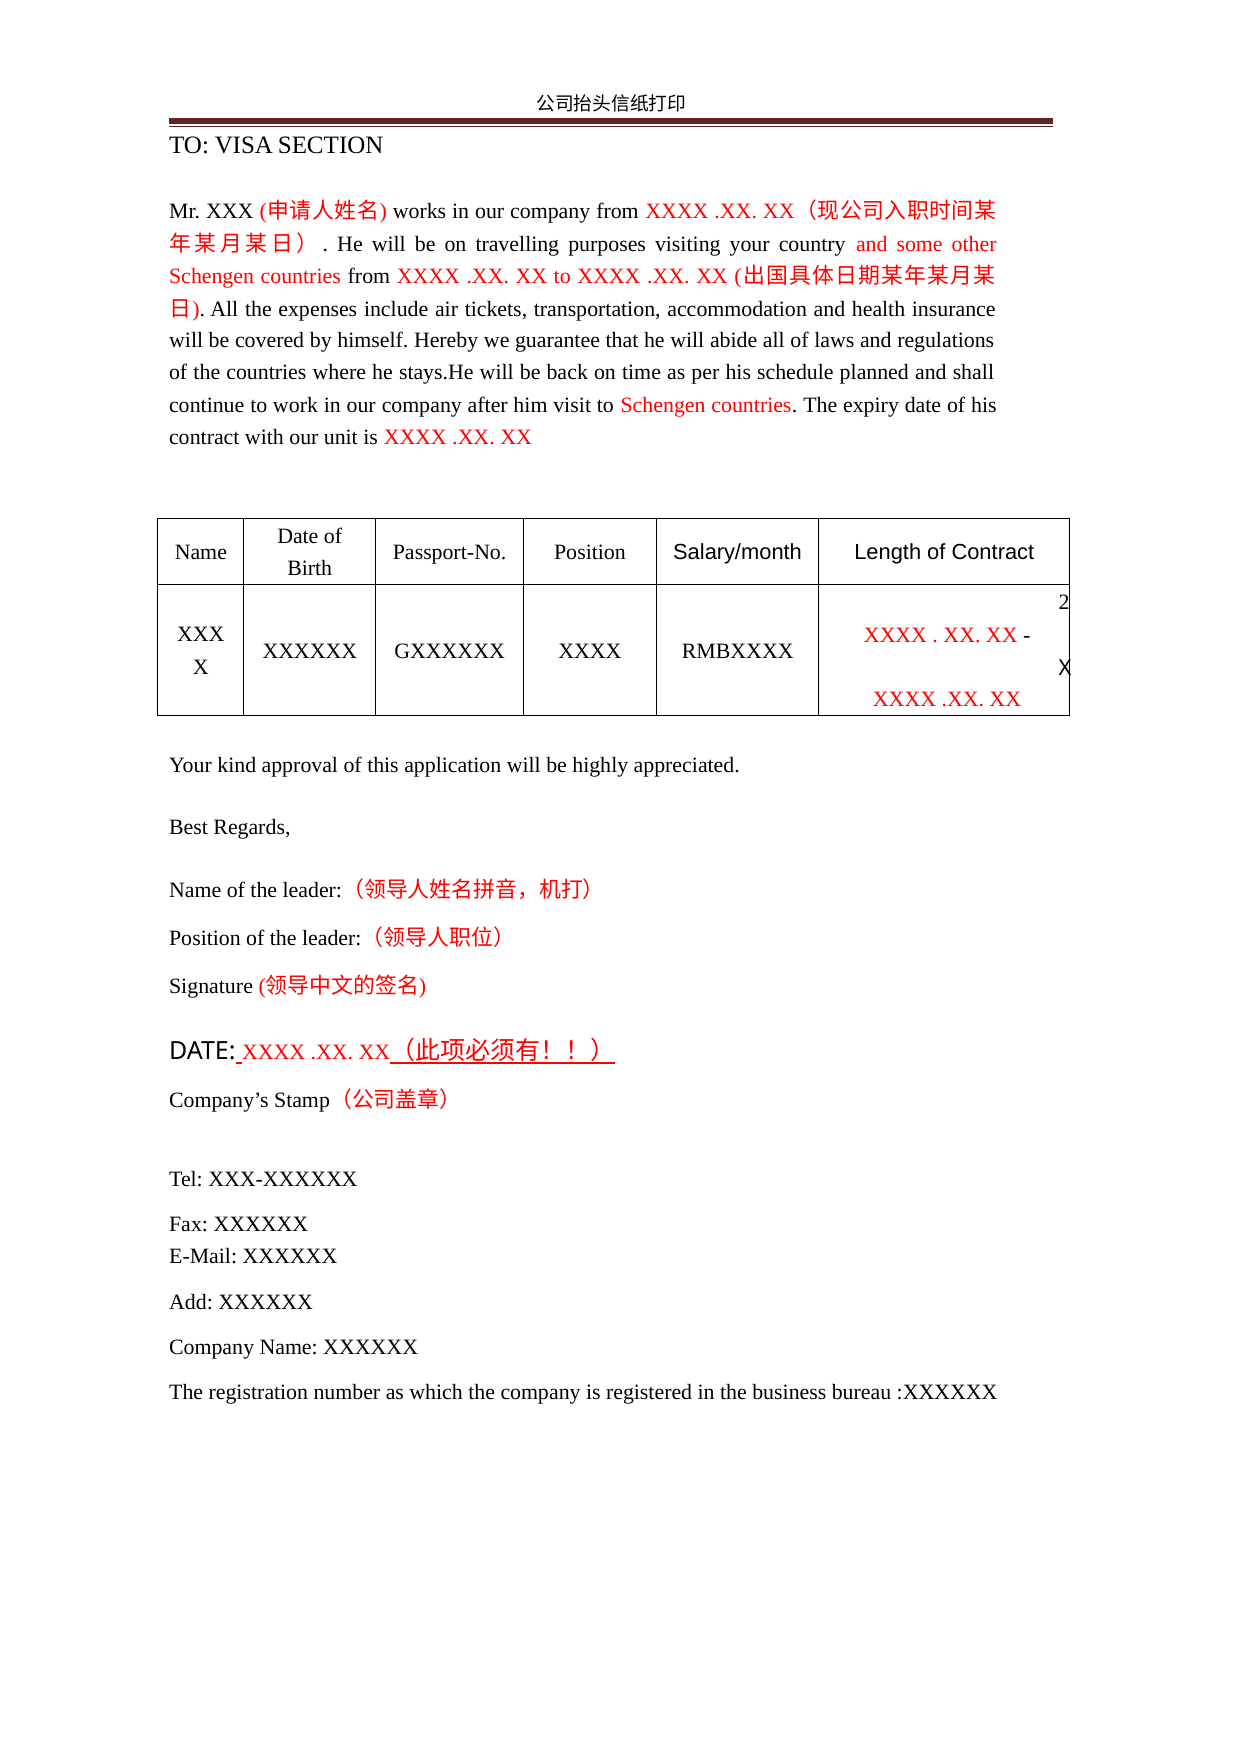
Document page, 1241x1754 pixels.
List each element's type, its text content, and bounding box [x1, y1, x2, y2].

table_header Length of Contract [819, 519, 1069, 584]
text The registration number as which the company is registered in the business bureau :XXXXXX [169, 1375, 1053, 1408]
table_header Passport-No. [376, 519, 523, 584]
table_header Name [158, 519, 243, 584]
text Signature (领导中文的签名) [169, 968, 1053, 1001]
text Your kind approval of this application will be highly appreciated. [169, 749, 978, 781]
text Fax: XXXXXX [169, 1207, 1053, 1240]
text Best Regards, [169, 814, 1053, 839]
table_cell 2 XXXX . XX. XX - X XXXX .XX. XX [819, 585, 1069, 715]
table_header Salary/month [657, 519, 818, 584]
text Company Name: XXXXXX [169, 1330, 1053, 1363]
table_cell XXXX [158, 585, 243, 715]
table_cell XXXX [524, 585, 656, 715]
text Tel: XXX-XXXXXX [169, 1162, 1053, 1195]
table_cell RMBXXXX [657, 585, 818, 715]
text Company’s Stamp（公司盖章） [169, 1081, 1053, 1114]
text Name of the leader:（领导人姓名拼音，机打） [169, 871, 1053, 904]
text Position of the leader:（领导人职位） [169, 920, 1053, 952]
text E-Mail: XXXXXX [169, 1240, 1053, 1272]
text TO: VISA SECTION [169, 128, 978, 161]
table_cell XXXXXX [244, 585, 375, 715]
table_cell GXXXXXX [376, 585, 523, 715]
table_header Position [524, 519, 656, 584]
table_header Date of Birth [244, 519, 375, 584]
text Add: XXXXXX [169, 1285, 1053, 1317]
text Mr. XXX (申请人姓名) works in our company from XXXX .XX. XX（现公司入职时间某年某月某日）. He will be on travelling purposes visiting your country and some other Schengen countries from XXXX .XX. XX to XXXX .XX. XX (出国具体日期某年某月某日). All the expenses include air tickets, transportation, accommodation and health insurance will be covered by himself. Hereby we guarantee that he will abide all of laws and regulations of the countries where he stays.He will be back on time as per his schedule planned and shall continue to work in our company after him visit to Schengen countries. The expiry date of his contract with our unit is XXXX .XX. XX [169, 193, 997, 453]
text DATE: XXXX .XX. XX（此项必须有！！） [169, 1016, 1053, 1081]
